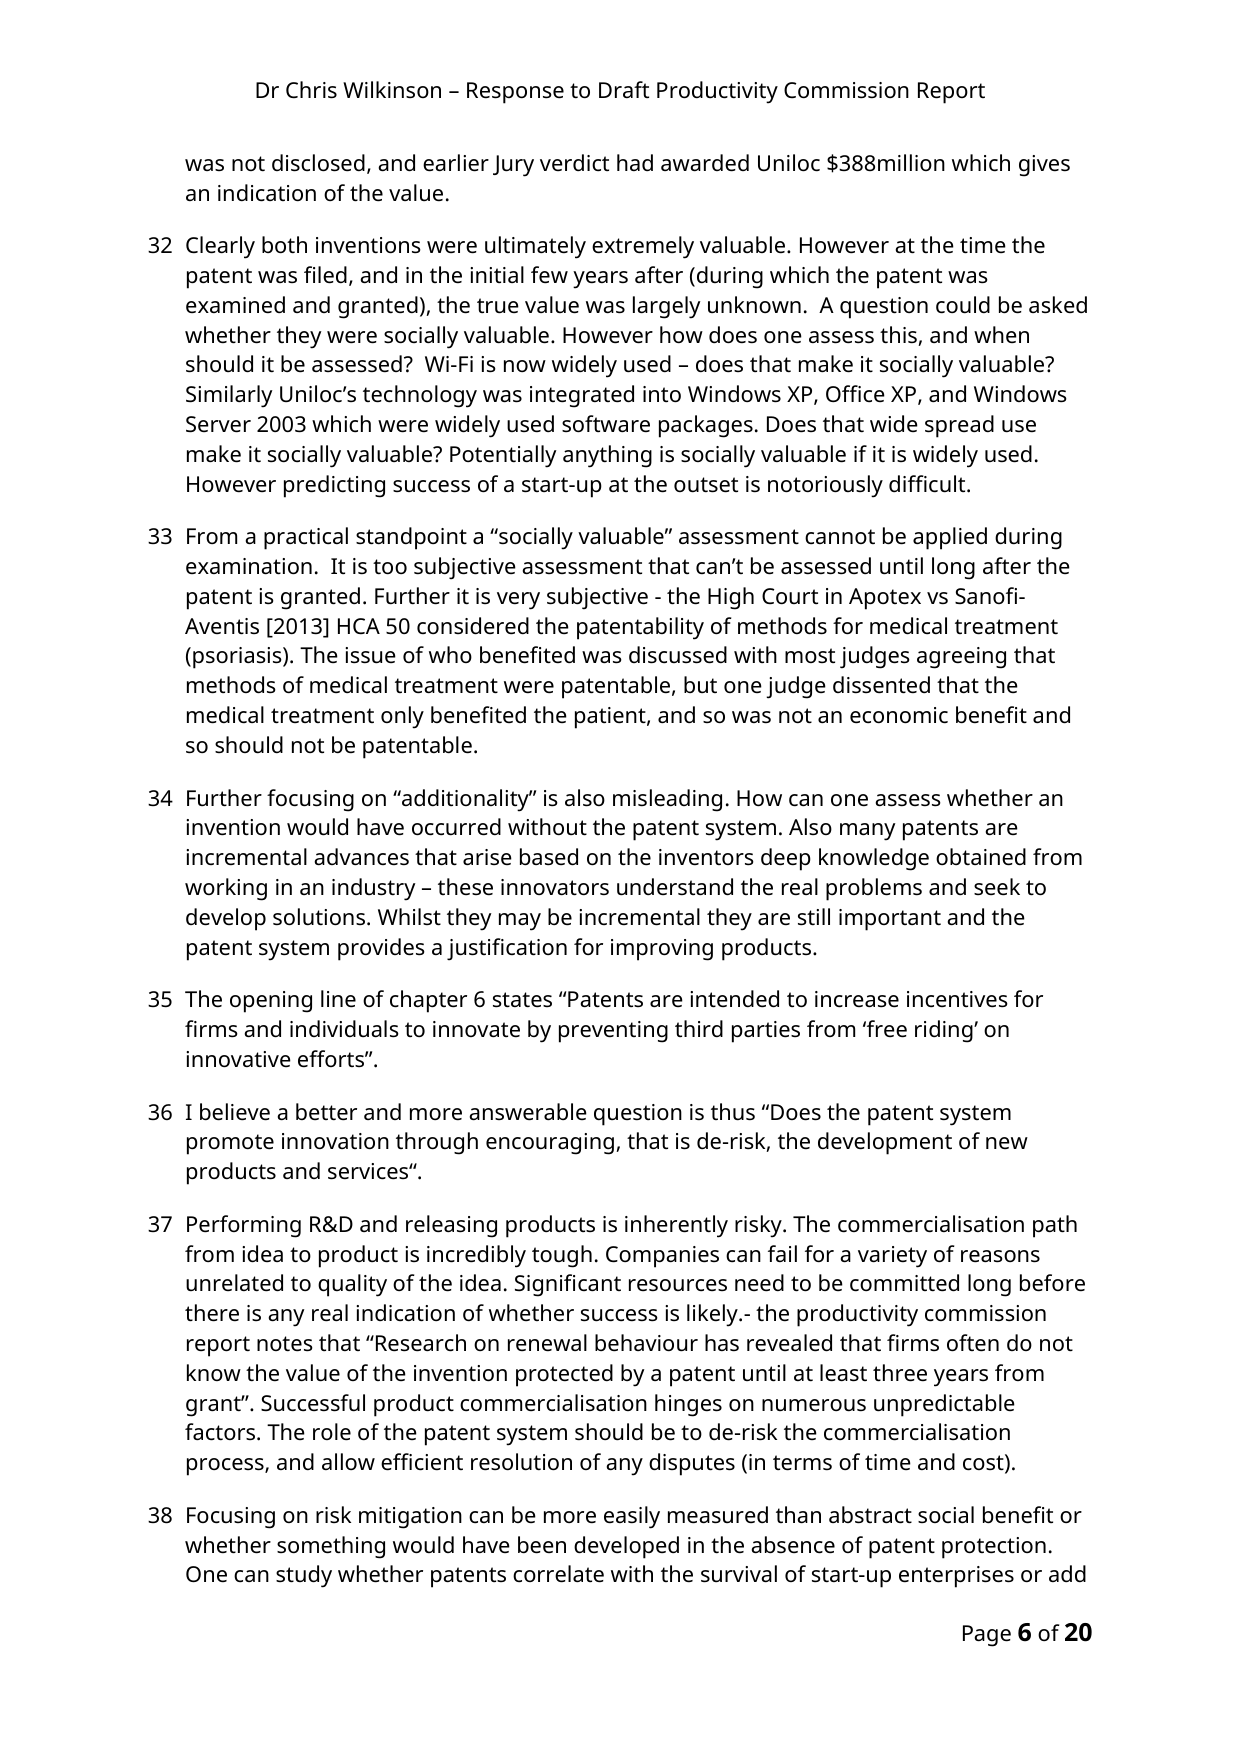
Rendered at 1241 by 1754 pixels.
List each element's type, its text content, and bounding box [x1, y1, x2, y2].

text From a practical standpoint a “socially valuable” assessment cannot be applied during examination. It is too subjective assessment that can’t be assessed until long after the patent is granted. Further it is very subjective - the High Court in Apotex vs Sanofi-Aventis [2013] HCA 50 considered the patentability of methods for medical treatment (psoriasis). The issue of who benefited was discussed with most judges agreeing that methods of medical treatment were patentable, but one judge dissented that the medical treatment only benefited the patient, and so was not an economic benefit and so should not be patentable. [148, 521, 1092, 759]
text I believe a better and more answerable question is thus “Does the patent system promote innovation through encouraging, that is de-risk, the development of new products and services“. [148, 1096, 1092, 1186]
text Further focusing on “additionality” is also misleading. How can one assess whether an invention would have occurred without the patent system. Also many patents are incremental advances that arise based on the inventors deep knowledge obtained from working in an industry – these innovators understand the real problems and seek to develop solutions. Whilst they may be incremental they are still important and the patent system provides a justification for improving products. [148, 782, 1092, 961]
text The opening line of chapter 6 states “Patents are intended to increase incentives for firms and individuals to innovate by preventing third parties from ‘free riding’ on innovative efforts”. [148, 984, 1092, 1073]
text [148, 1500, 1092, 1589]
text Clearly both inventions were ultimately extremely valuable. However at the time the patent was filed, and in the initial few years after (during which the patent was examined and granted), the true value was largely unknown. A question could be asked whether they were socially valuable. However how does one assess this, and when should it be assessed? Wi-Fi is now widely used – does that make it socially valuable? Similarly Uniloc’s technology was integrated into Windows XP, Office XP, and Windows Server 2003 which were widely used software packages. Does that wide spread use make it socially valuable? Potentially anything is socially valuable if it is widely used. However predicting success of a start-up at the outset is notoriously difficult. [148, 230, 1092, 498]
text Performing R&D and releasing products is inherently risky. The commercialisation path from idea to product is incredibly tough. Companies can fail for a variety of reasons unrelated to quality of the idea. Significant resources need to be committed long before there is any real indication of whether success is likely.- the productivity commission report notes that “Research on renewal behaviour has revealed that firms often do not know the value of the invention protected by a patent until at least three years from grant”. Successful product commercialisation hinges on numerous unpredictable factors. The role of the patent system should be to de-risk the commercialisation process, and allow efficient resolution of any disputes (in terms of time and cost). [148, 1209, 1092, 1477]
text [148, 148, 1092, 207]
